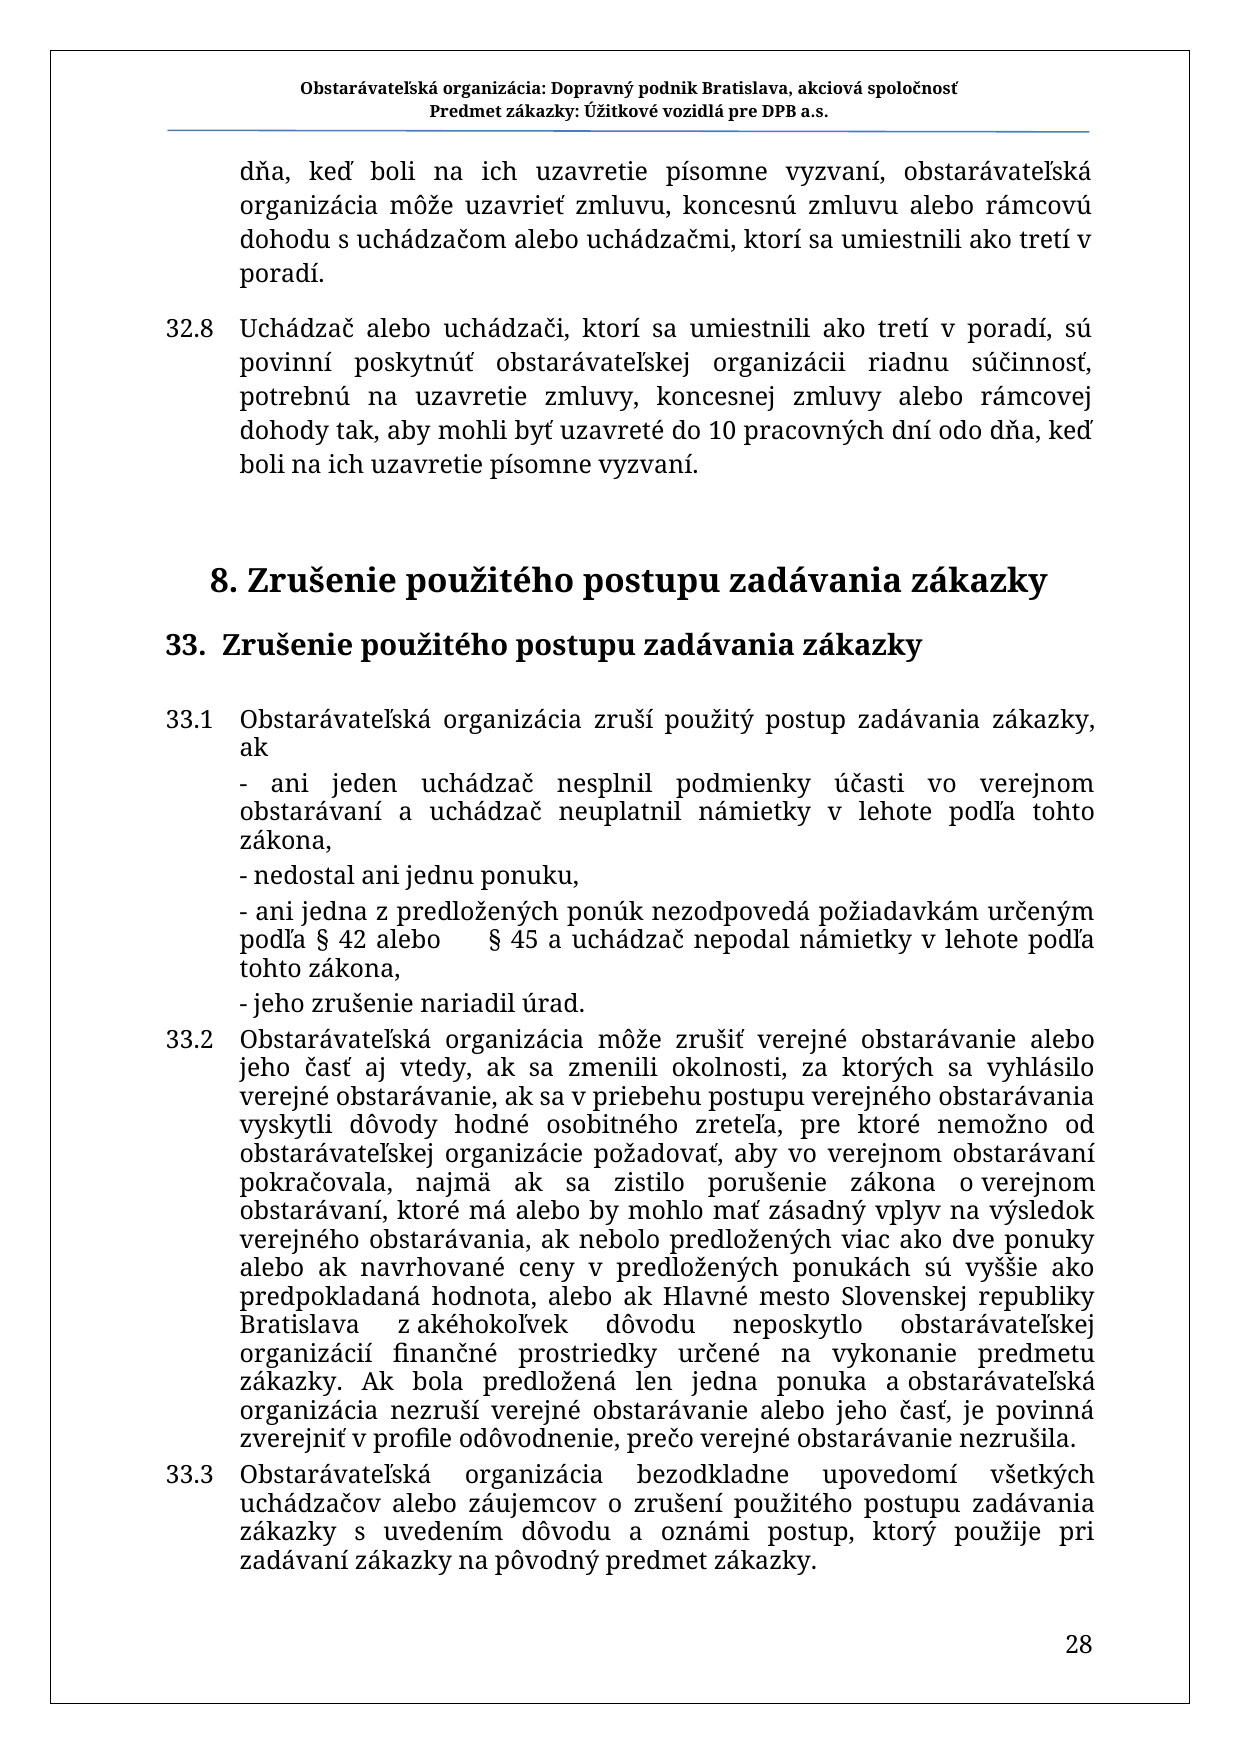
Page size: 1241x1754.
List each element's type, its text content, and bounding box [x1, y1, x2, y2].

text - ani jeden uchádzač nesplnil podmienky účasti vo verejnom obstarávaní a uchádzač neuplatnil námietky v lehote podľa tohto zákona, [239, 769, 1096, 855]
text - nedostal ani jednu ponuku, [239, 862, 1096, 890]
subtitle 8. Zrušenie použitého postupu zadávania zákazky [165, 556, 1093, 602]
list Obstarávateľská organizácia zruší použitý postup zadávania zákazky, ak [165, 705, 1096, 762]
text - ani jedna z predložených ponúk nezodpovedá požiadavkám určeným podľa § 42 alebo § 45 a uchádzač nepodal námietky v lehote podľa tohto zákona, [239, 897, 1096, 983]
list Uchádzač alebo uchádzači, ktorí sa umiestnili ako tretí v poradí, sú povinní poskytnúť obstarávateľskej organizácii riadnu súčinnosť, potrebnú na uzavretie zmluvy, koncesnej zmluvy alebo rámcovej dohody tak, aby mohli byť uzavreté do 10 pracovných dní odo dňa, keď boli na ich uzavretie písomne vyzvaní. [165, 310, 1093, 481]
text - jeho zrušenie nariadil úrad. [239, 990, 1096, 1018]
subtitle Zrušenie použitého postupu zadávania zákazky [165, 624, 1093, 664]
list Obstarávateľská organizácia môže zrušiť verejné obstarávanie alebo jeho časť aj vtedy, ak sa zmenili okolnosti, za ktorých sa vyhlásilo verejné obstarávanie, ak sa v priebehu postupu verejného obstarávania vyskytli dôvody hodné osobitného zreteľa, pre ktoré nemožno od obstarávateľskej organizácie požadovať, aby vo verejnom obstarávaní pokračovala, najmä ak sa zistilo porušenie zákona o verejnom obstarávaní, ktoré má alebo by mohlo mať zásadný vplyv na výsledok verejného obstarávania, ak nebolo predložených viac ako dve ponuky alebo ak navrhované ceny v predložených ponukách sú vyššie ako predpokladaná hodnota, alebo ak Hlavné mesto Slovenskej republiky Bratislava z akéhokoľvek dôvodu neposkytlo obstarávateľskej organizácií finančné prostriedky určené na vykonanie predmetu zákazky. Ak bola predložená len jedna ponuka a obstarávateľská organizácia nezruší verejné obstarávanie alebo jeho časť, je povinná zverejniť v profile odôvodnenie, prečo verejné obstarávanie nezrušila. [165, 1026, 1096, 1454]
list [165, 153, 1093, 289]
list Obstarávateľská organizácia bezodkladne upovedomí všetkých uchádzačov alebo záujemcov o zrušení použitého postupu zadávania zákazky s uvedením dôvodu a oznámi postup, ktorý použije pri zadávaní zákazky na pôvodný predmet zákazky. [165, 1461, 1096, 1575]
